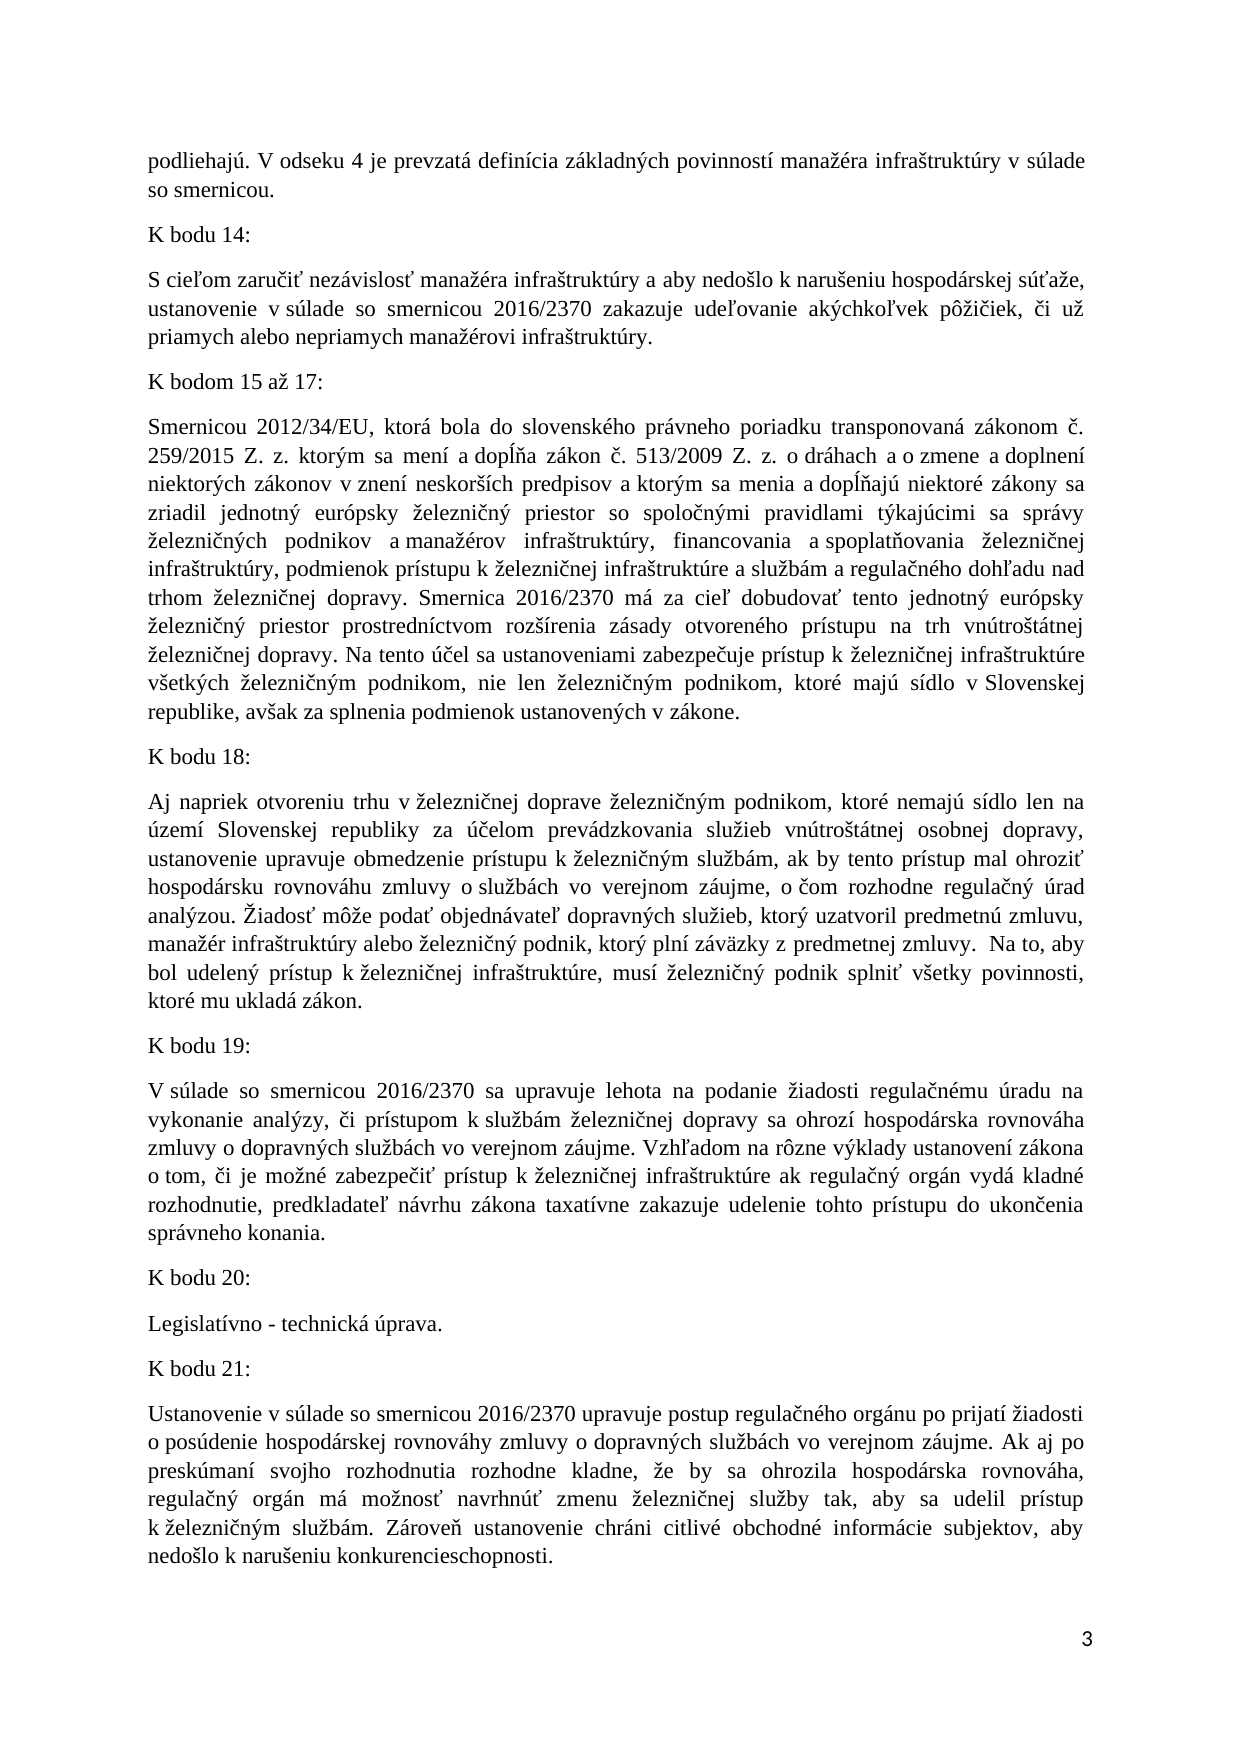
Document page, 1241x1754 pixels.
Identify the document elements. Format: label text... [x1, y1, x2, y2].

text Legislatívno - technická úprava. [148, 1309, 1085, 1336]
text K bodu 20: [148, 1264, 1085, 1291]
text S cieľom zaručiť nezávislosť manažéra infraštruktúry a aby nedošlo k narušeniu hospodárskej súťaže, ustanovenie v súlade so smernicou 2016/2370 zakazuje udeľovanie akýchkoľvek pôžičiek, či už priamych alebo nepriamych manažérovi infraštruktúry. [148, 266, 1085, 349]
text V súlade so smernicou 2016/2370 sa upravuje lehota na podanie žiadosti regulačnému úradu na vykonanie analýzy, či prístupom k službám železničnej dopravy sa ohrozí hospodárska rovnováha zmluvy o dopravných službách vo verejnom záujme. Vzhľadom na rôzne výklady ustanovení zákona o tom, či je možné zabezpečiť prístup k železničnej infraštruktúre ak regulačný orgán vydá kladné rozhodnutie, predkladateľ návrhu zákona taxatívne zakazuje udelenie tohto prístupu do ukončenia správneho konania. [148, 1077, 1085, 1246]
text Aj napriek otvoreniu trhu v železničnej doprave železničným podnikom, ktoré nemajú sídlo len na území Slovenskej republiky za účelom prevádzkovania služieb vnútroštátnej osobnej dopravy, ustanovenie upravuje obmedzenie prístupu k železničným službám, ak by tento prístup mal ohroziť hospodársku rovnováhu zmluvy o službách vo verejnom záujme, o čom rozhodne regulačný úrad analýzou. Žiadosť môže podať objednávateľ dopravných služieb, ktorý uzatvoril predmetnú zmluvu, manažér infraštruktúry alebo železničný podnik, ktorý plní záväzky z predmetnej zmluvy. Na to, aby bol udelený prístup k železničnej infraštruktúre, musí železničný podnik splniť všetky povinnosti, ktoré mu ukladá zákon. [148, 788, 1085, 1013]
text K bodu 21: [148, 1355, 1085, 1381]
text Ustanovenie v súlade so smernicou 2016/2370 upravuje postup regulačného orgánu po prijatí žiadosti o posúdenie hospodárskej rovnováhy zmluvy o dopravných službách vo verejnom záujme. Ak aj po preskúmaní svojho rozhodnutia rozhodne kladne, že by sa ohrozila hospodárska rovnováha, regulačný orgán má možnosť navrhnúť zmenu železničnej služby tak, aby sa udelil prístup k železničným službám. Zároveň ustanovenie chráni citlivé obchodné informácie subjektov, aby nedošlo k narušeniu konkurencieschopnosti. [148, 1400, 1085, 1568]
text K bodu 19: [148, 1032, 1085, 1058]
text K bodu 18: [148, 743, 1085, 769]
text K bodu 14: [148, 221, 1085, 247]
text Smernicou 2012/34/EU, ktorá bola do slovenského právneho poriadku transponovaná zákonom č. 259/2015 Z. z. ktorým sa mení a dopĺňa zákon č. 513/2009 Z. z. o dráhach a o zmene a doplnení niektorých zákonov v znení neskorších predpisov a ktorým sa menia a dopĺňajú niektoré zákony sa zriadil jednotný európsky železničný priestor so spoločnými pravidlami týkajúcimi sa správy železničných podnikov a manažérov infraštruktúry, financovania a spoplatňovania železničnej infraštruktúry, podmienok prístupu k železničnej infraštruktúre a službám a regulačného dohľadu nad trhom železničnej dopravy. Smernica 2016/2370 má za cieľ dobudovať tento jednotný európsky železničný priestor prostredníctvom rozšírenia zásady otvoreného prístupu na trh vnútroštátnej železničnej dopravy. Na tento účel sa ustanoveniami zabezpečuje prístup k železničnej infraštruktúre všetkých železničným podnikom, nie len železničným podnikom, ktoré majú sídlo v Slovenskej republike, avšak za splnenia podmienok ustanovených v zákone. [148, 413, 1085, 724]
text K bodom 15 až 17: [148, 368, 1085, 394]
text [148, 148, 1085, 202]
